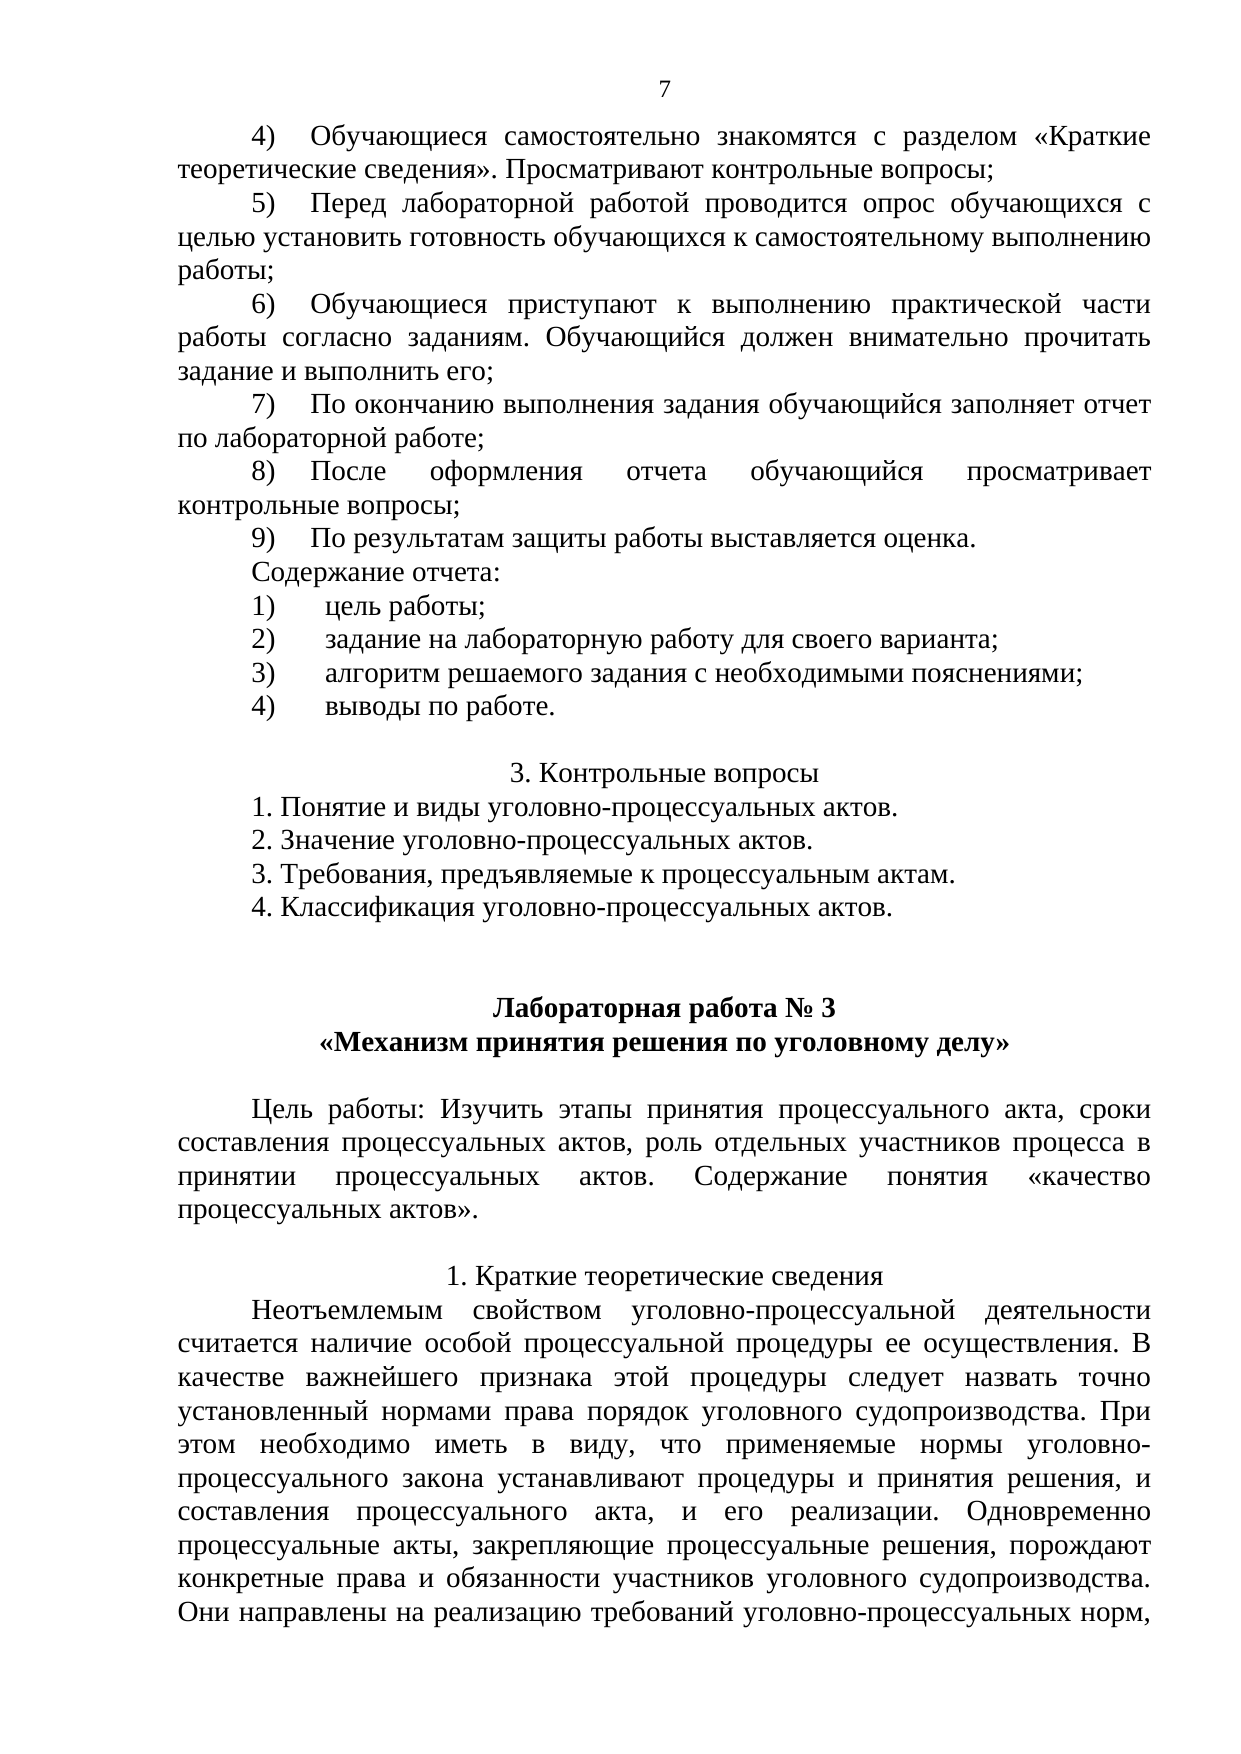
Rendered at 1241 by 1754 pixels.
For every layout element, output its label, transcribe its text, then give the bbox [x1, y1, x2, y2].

list Перед лабораторной работой проводится опрос обучающихся с целью установить готовность обучающихся к самостоятельному выполнению работы; [177, 185, 1152, 286]
list выводы по работе. [177, 688, 1152, 722]
text Содержание отчета: [177, 554, 1152, 588]
text 1. Понятие и виды уголовно-процессуальных актов. [177, 789, 1152, 822]
text Лабораторная работа № 3 [177, 990, 1152, 1024]
text «Механизм принятия решения по уголовному делу» [177, 1024, 1152, 1057]
list цель работы; [177, 588, 1152, 621]
list задание на лабораторную работу для своего варианта; [177, 621, 1152, 655]
text 1. Краткие теоретические сведения [177, 1258, 1152, 1292]
list По окончанию выполнения задания обучающийся заполняет отчет по лабораторной работе; [177, 386, 1152, 453]
list После оформления отчета обучающийся просматривает контрольные вопросы; [177, 453, 1152, 521]
list алгоритм решаемого задания с необходимыми пояснениями; [177, 655, 1152, 688]
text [177, 1292, 1152, 1627]
text 3. Контрольные вопросы [177, 755, 1152, 789]
text 4. Классификация уголовно-процессуальных актов. [177, 889, 1152, 923]
text Цель работы: Изучить этапы принятия процессуального акта, сроки составления процессуальных актов, роль отдельных участников процесса в принятии процессуальных актов. Содержание понятия «качество процессуальных актов». [177, 1091, 1152, 1225]
list По результатам защиты работы выставляется оценка. [177, 521, 1152, 554]
text 3. Требования, предъявляемые к процессуальным актам. [177, 856, 1152, 889]
list Обучающиеся самостоятельно знакомятся с разделом «Краткие теоретические сведения». Просматривают контрольные вопросы; [177, 118, 1152, 185]
text 2. Значение уголовно-процессуальных актов. [177, 822, 1152, 856]
list Обучающиеся приступают к выполнению практической части работы согласно заданиям. Обучающийся должен внимательно прочитать задание и выполнить его; [177, 286, 1152, 386]
